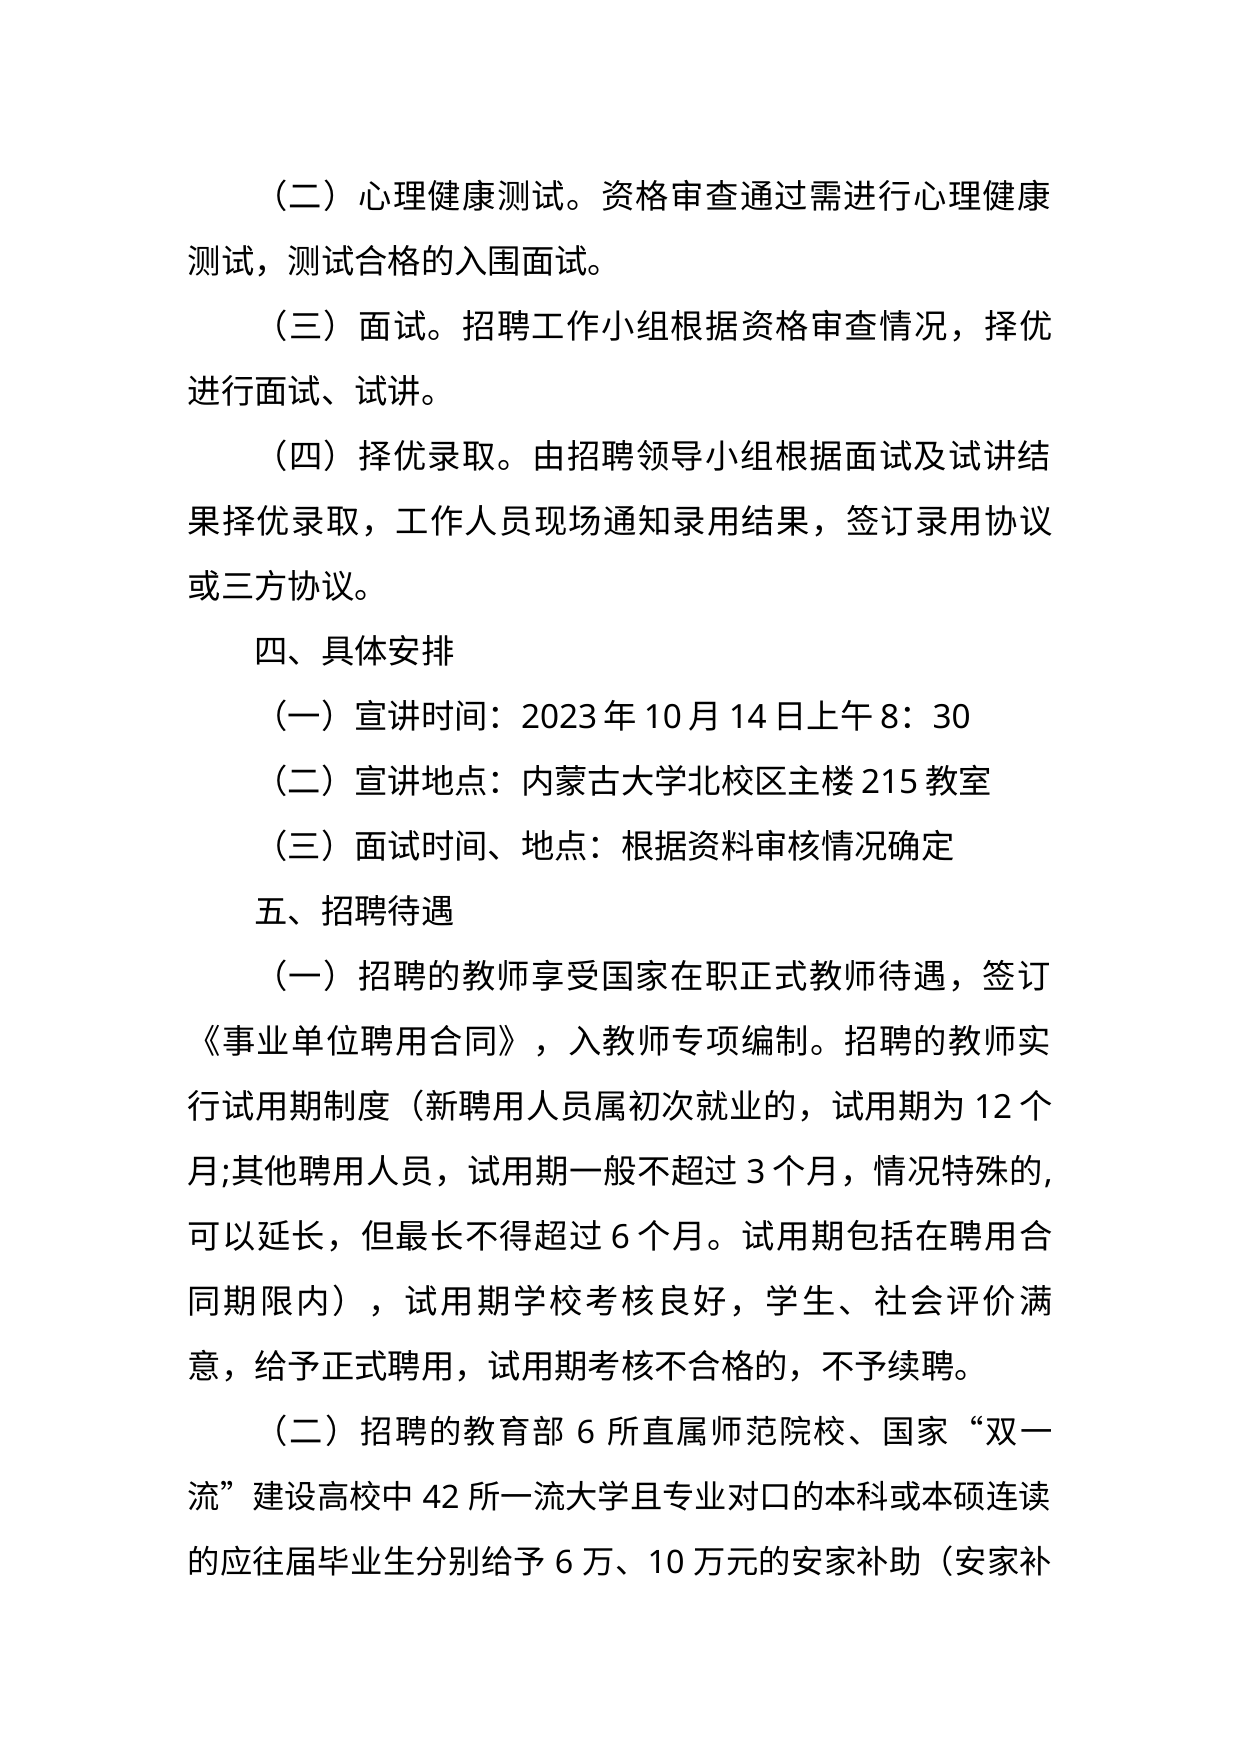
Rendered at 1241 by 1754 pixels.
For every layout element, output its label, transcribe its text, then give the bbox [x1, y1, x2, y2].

text （二）心理健康测试。资格审查通过需进行心理健康测试，测试合格的入围面试。 [187, 162, 1053, 292]
text （二）宣讲地点：内蒙古大学北校区主楼215教室 [187, 747, 1053, 812]
text （三）面试时间、地点：根据资料审核情况确定 [187, 812, 1053, 877]
text （三）面试。招聘工作小组根据资格审查情况，择优进行面试、试讲。 [187, 292, 1053, 422]
text （四）择优录取。由招聘领导小组根据面试及试讲结果择优录取，工作人员现场通知录用结果，签订录用协议或三方协议。 [187, 422, 1053, 617]
text （一）宣讲时间：2023年10月14日上午8：30 [187, 682, 1053, 747]
text （一）招聘的教师享受国家在职正式教师待遇，签订《事业单位聘用合同》，入教师专项编制。招聘的教师实行试用期制度（新聘用人员属初次就业的，试用期为12个月;其他聘用人员，试用期一般不超过3个月，情况特殊的,可以延长，但最长不得超过6个月。试用期包括在聘用合同期限内），试用期学校考核良好，学生、社会评价满意，给予正式聘用，试用期考核不合格的，不予续聘。 [187, 942, 1053, 1397]
text 四、具体安排 [187, 617, 1053, 682]
text 五、招聘待遇 [187, 877, 1053, 942]
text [187, 1397, 1053, 1592]
